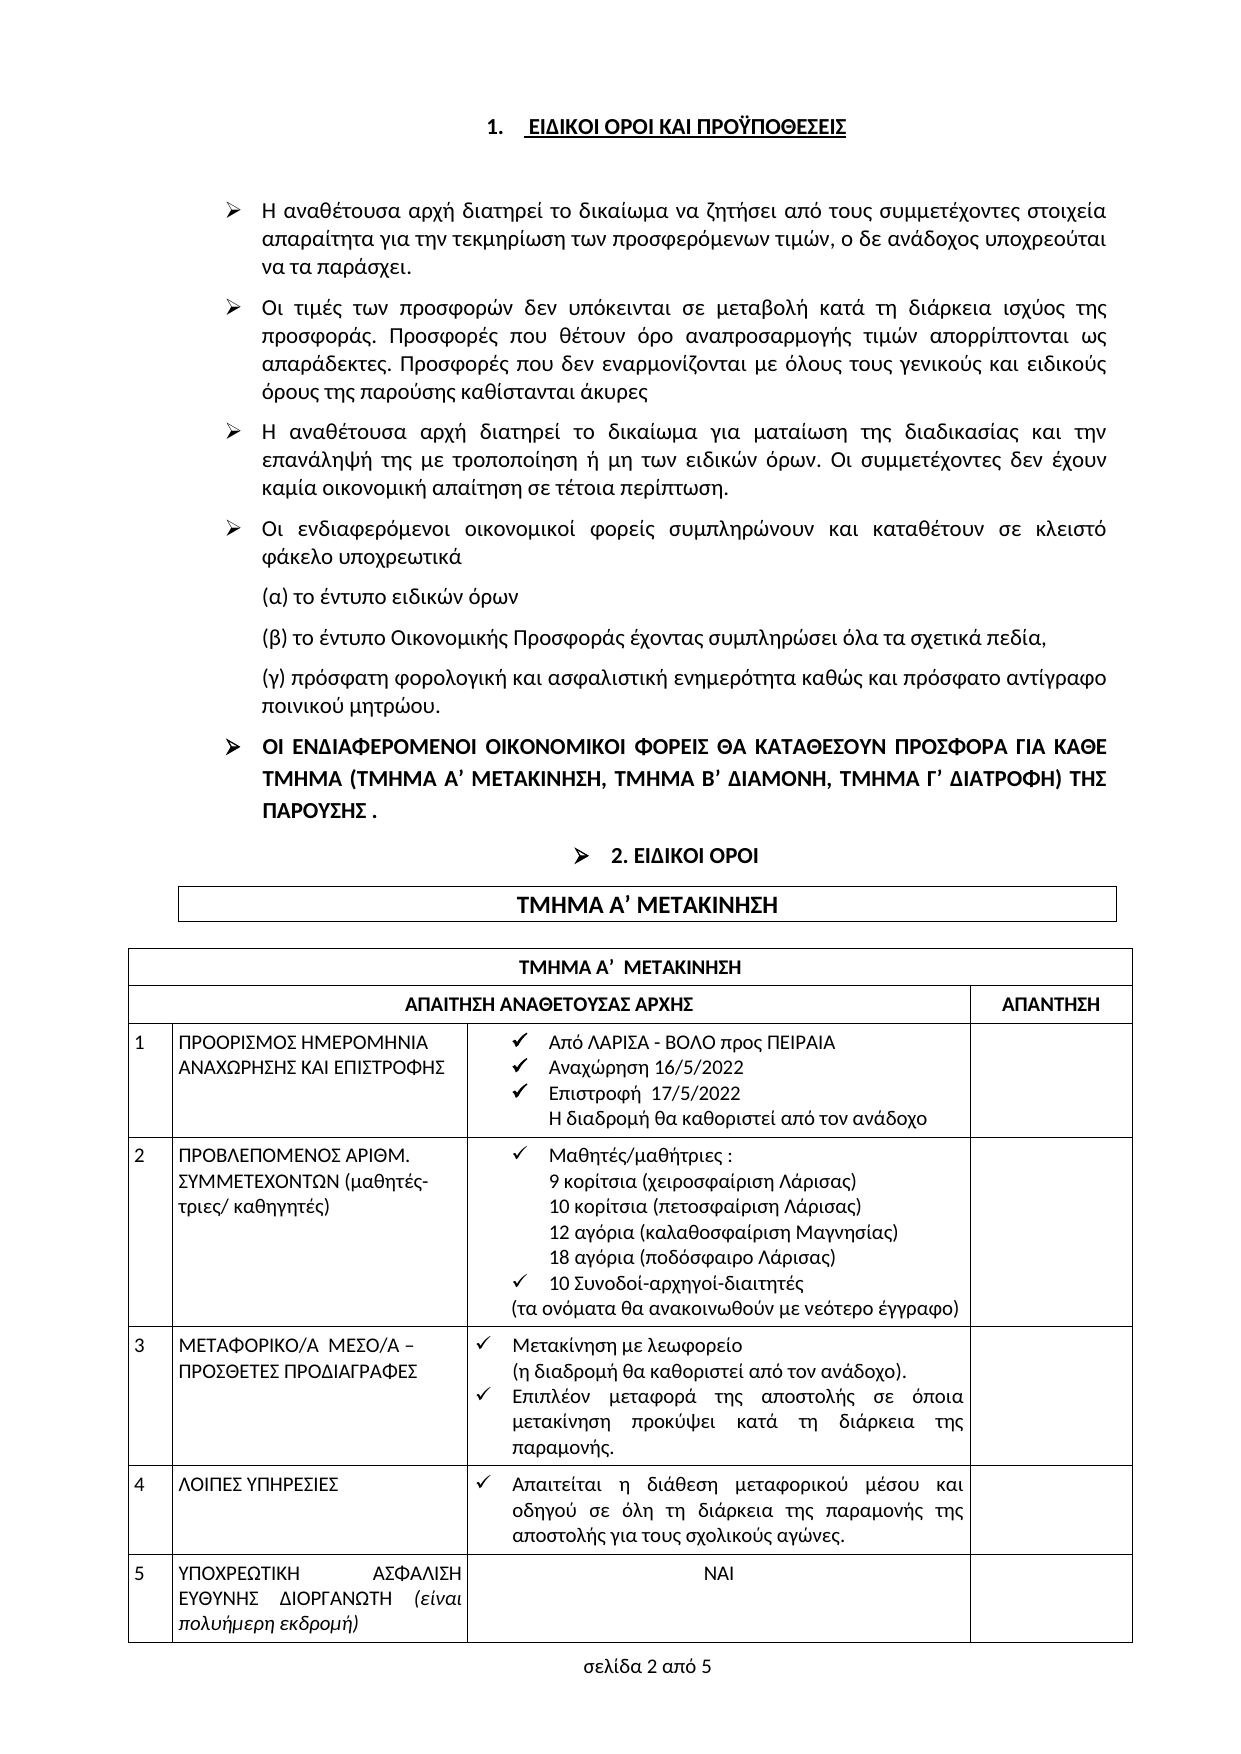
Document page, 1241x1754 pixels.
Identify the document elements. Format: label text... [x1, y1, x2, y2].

table_header ΤΜΗΜΑ Α’ ΜΕΤΑΚΙΝΗΣΗ [129, 949, 1132, 985]
table_cell ΜΕΤΑΦΟΡΙΚΟ/Α ΜΕΣΟ/Α – ΠΡΟΣΘΕΤΕΣ ΠΡΟΔΙΑΓΡΑΦΕΣ [173, 1327, 467, 1465]
table_cell ΛΟΙΠΕΣ ΥΠΗΡΕΣΙΕΣ [173, 1466, 467, 1553]
table_cell 1 [129, 1024, 172, 1136]
table_cell [971, 1466, 1132, 1553]
table_cell Από ΛΑΡΙΣΑ - ΒΟΛΟ προς ΠΕΙΡΑΙΑ Αναχώρηση 16/5/2022 Επιστροφή 17/5/2022 Η διαδρομή θα καθοριστεί από τον ανάδοχο [468, 1024, 970, 1136]
text (α) το έντυπο ειδικών όρων [262, 582, 1107, 610]
table_cell 2 [129, 1138, 172, 1326]
list Οι ενδιαφερόμενοι οικονομικοί φορείς συμπληρώνουν και καταθέτουν σε κλειστό φάκελο υποχρεωτικά [224, 514, 1107, 570]
table_cell ΠΡΟΟΡΙΣΜΟΣ ΗΜΕΡΟΜΗΝΙΑ ΑΝΑΧΩΡΗΣΗΣ ΚΑΙ ΕΠΙΣΤΡΟΦΗΣ [173, 1024, 467, 1136]
list ΕΙΔΙΚΟΙ ΟΡΟΙ ΚΑΙ ΠΡΟΫΠΟΘΕΣΕΙΣ [225, 112, 1107, 140]
table_cell [971, 1555, 1132, 1642]
table_cell 3 [129, 1327, 172, 1465]
list 2. ΕΙΔΙΚΟΙ ΟΡΟΙ [225, 841, 1107, 869]
table_cell ΠΡΟΒΛΕΠΟΜΕΝΟΣ ΑΡΙΘΜ. ΣΥΜΜΕΤΕΧΟΝΤΩΝ (μαθητές-τριες/ καθηγητές) [173, 1138, 467, 1326]
table_cell Μαθητές/μαθήτριες : 9 κορίτσια (χειροσφαίριση Λάρισας) 10 κορίτσια (πετοσφαίριση Λάρισας) 12 αγόρια (καλαθοσφαίριση Μαγνησίας) 18 αγόρια (ποδόσφαιρο Λάρισας) 10 Συνοδοί-αρχηγοί-διαιτητές (τα ονόματα θα ανακοινωθούν με νεότερο έγγραφο) [468, 1138, 970, 1326]
table_cell ΑΠΑΙΤΗΣΗ ΑΝΑΘΕΤΟΥΣΑΣ ΑΡΧΗΣ [129, 986, 970, 1023]
list Οι τιμές των προσφορών δεν υπόκεινται σε μεταβολή κατά τη διάρκεια ισχύος της προσφοράς. Προσφορές που θέτουν όρο αναπροσαρμογής τιμών απορρίπτονται ως απαράδεκτες. Προσφορές που δεν εναρμονίζονται με όλους τους γενικούς και ειδικούς όρους της παρούσης καθίστανται άκυρες [224, 293, 1107, 405]
table_cell [971, 1327, 1132, 1465]
list Η αναθέτουσα αρχή διατηρεί το δικαίωμα για ματαίωση της διαδικασίας και την επανάληψή της με τροποποίηση ή μη των ειδικών όρων. Οι συμμετέχοντες δεν έχουν καμία οικονομική απαίτηση σε τέτοια περίπτωση. [224, 417, 1107, 501]
table_cell 5 [129, 1555, 172, 1642]
table_cell ΝΑΙ [468, 1555, 970, 1642]
table_cell 4 [129, 1466, 172, 1553]
table_cell Μετακίνηση με λεωφορείο (η διαδρομή θα καθοριστεί από τον ανάδοχο). Επιπλέον μεταφορά της αποστολής σε όποια μετακίνηση προκύψει κατά τη διάρκεια της παραμονής. [468, 1327, 970, 1465]
table_cell [971, 1024, 1132, 1136]
table_cell [971, 1138, 1132, 1326]
text (β) το έντυπο Οικονομικής Προσφοράς έχοντας συμπληρώσει όλα τα σχετικά πεδία, [262, 623, 1107, 651]
text (γ) πρόσφατη φορολογική και ασφαλιστική ενημερότητα καθώς και πρόσφατο αντίγραφο ποινικού μητρώου. [262, 663, 1107, 719]
table_cell ΑΠΑΝΤΗΣΗ [971, 986, 1132, 1023]
table_cell ΥΠΟΧΡΕΩΤΙΚΗ ΑΣΦΑΛΙΣΗ ΕΥΘΥΝΗΣ ΔΙΟΡΓΑΝΩΤΗ (είναι πολυήμερη εκδρομή) [173, 1555, 467, 1642]
list ΟΙ ΕΝΔΙΑΦΕΡΟΜΕΝΟΙ ΟΙΚΟΝΟΜΙΚΟΙ ΦΟΡΕΙΣ ΘΑ ΚΑΤΑΘΕΣΟΥΝ ΠΡΟΣΦΟΡΑ ΓΙΑ ΚΑΘΕ ΤΜΗΜΑ (ΤΜΗΜΑ Α’ ΜΕΤΑΚΙΝΗΣΗ, ΤΜΗΜΑ Β’ ΔΙΑΜΟΝΗ, ΤΜΗΜΑ Γ’ ΔΙΑΤΡΟΦΗ) ΤΗΣ ΠΑΡΟΥΣΗΣ . [225, 732, 1107, 824]
list Η αναθέτουσα αρχή διατηρεί το δικαίωμα να ζητήσει από τους συμμετέχοντες στοιχεία απαραίτητα για την τεκμηρίωση των προσφερόμενων τιμών, ο δε ανάδοχος υποχρεούται να τα παράσχει. [224, 196, 1107, 280]
text ΤΜΗΜΑ Α’ ΜΕΤΑΚΙΝΗΣΗ [179, 887, 1116, 921]
table_cell Απαιτείται η διάθεση μεταφορικού μέσου και οδηγού σε όλη τη διάρκεια της παραμονής της αποστολής για τους σχολικούς αγώνες. [468, 1466, 970, 1553]
